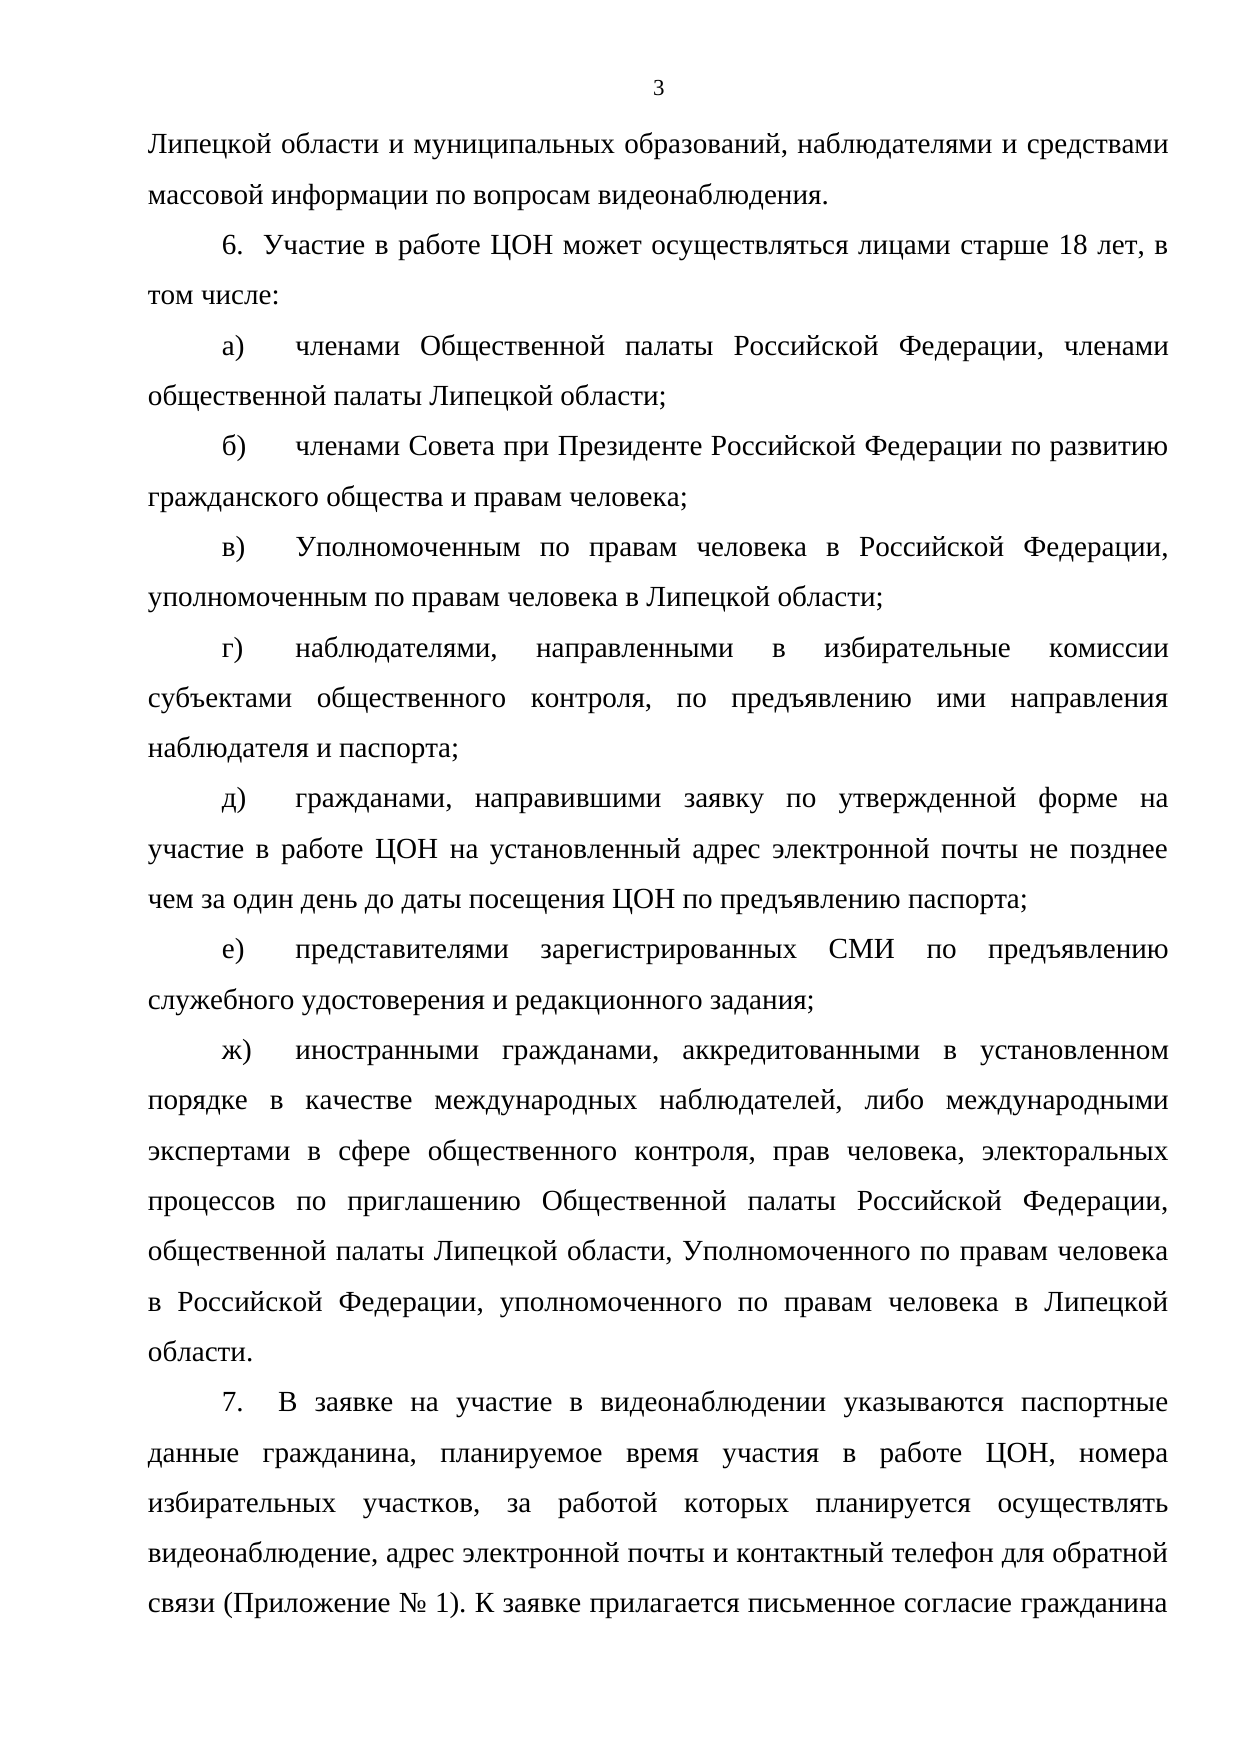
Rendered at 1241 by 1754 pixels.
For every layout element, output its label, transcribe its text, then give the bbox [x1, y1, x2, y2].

list Уполномоченным по правам человека в Российской Федерации, уполномоченным по правам человека в Липецкой области; [148, 529, 1169, 613]
list наблюдателями, направленными в избирательные комиссии субъектами общественного контроля, по предъявлению ими направления наблюдателя и паспорта; [148, 630, 1169, 764]
list членами Совета при Президенте Российской Федерации по развитию гражданского общества и правам человека; [148, 428, 1169, 512]
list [148, 127, 1169, 210]
list гражданами, направившими заявку по утвержденной форме на участие в работе ЦОН на установленный адрес электронной почты не позднее чем за один день до даты посещения ЦОН по предъявлению паспорта; [148, 781, 1169, 915]
list иностранными гражданами, аккредитованными в установленном порядке в качестве международных наблюдателей, либо международными экспертами в сфере общественного контроля, прав человека, электоральных процессов по приглашению Общественной палаты Российской Федерации, общественной палаты Липецкой области, Уполномоченного по правам человека в Российской Федерации, уполномоченного по правам человека в Липецкой области. [148, 1032, 1169, 1368]
text 6. Участие в работе ЦОН может осуществляться лицами старше 18 лет, в том числе: [148, 227, 1169, 311]
list членами Общественной палаты Российской Федерации, членами общественной палаты Липецкой области; [148, 328, 1169, 412]
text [148, 1384, 1169, 1619]
list представителями зарегистрированных СМИ по предъявлению служебного удостоверения и редакционного задания; [148, 932, 1169, 1015]
